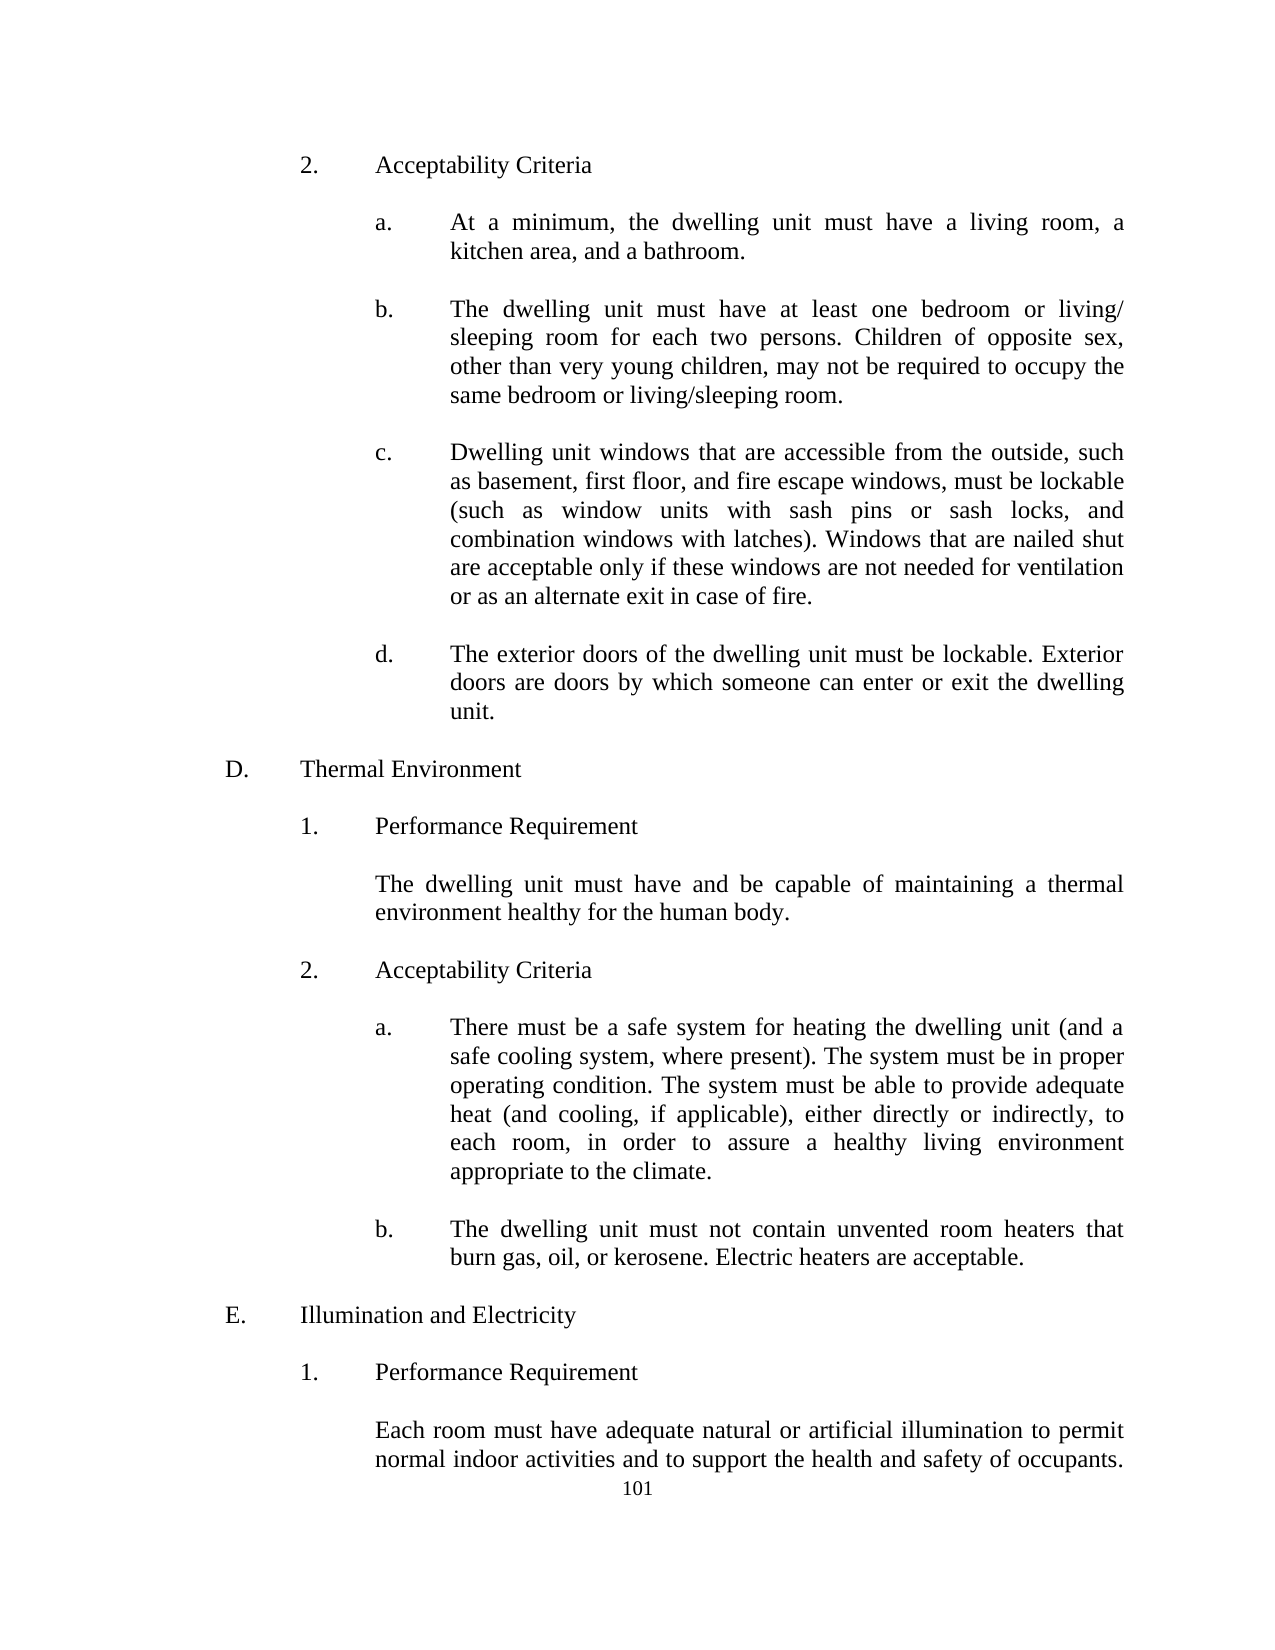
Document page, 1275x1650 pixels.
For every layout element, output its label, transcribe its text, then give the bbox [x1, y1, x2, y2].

text b. The dwelling unit must not contain unvented room heaters that burn gas, oil, or kerosene. Electric heaters are acceptable. [375, 1214, 1125, 1271]
text a. At a minimum, the dwelling unit must have a living room, a kitchen area, and a bathroom. [375, 207, 1125, 265]
text The dwelling unit must have and be capable of maintaining a thermal environment healthy for the human body. [375, 869, 1125, 926]
text E. Illumination and Electricity [150, 1300, 1125, 1329]
text D. Thermal Environment [150, 754, 1125, 782]
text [375, 1415, 1125, 1472]
text a. There must be a safe system for heating the dwelling unit (and a safe cooling system, where present). The system must be in proper operating condition. The system must be able to provide adequate heat (and cooling, if applicable), either directly or indirectly, to each room, in order to assure a healthy living environment appropriate to the climate. [375, 1012, 1125, 1185]
text 1. Performance Requirement [150, 1357, 1125, 1386]
text c. Dwelling unit windows that are accessible from the outside, such as basement, first floor, and fire escape windows, must be lockable (such as window units with sash pins or sash locks, and combination windows with latches). Windows that are nailed shut are acceptable only if these windows are not needed for ventilation or as an alternate exit in case of fire. [375, 437, 1125, 610]
text d. The exterior doors of the dwelling unit must be lockable. Exterior doors are doors by which someone can enter or exit the dwelling unit. [375, 639, 1125, 725]
text b. The dwelling unit must have at least one bedroom or living/ sleeping room for each two persons. Children of opposite sex, other than very young children, may not be required to occupy the same bedroom or living/sleeping room. [375, 294, 1125, 409]
text 2. Acceptability Criteria [150, 150, 1125, 179]
subtitle 2. Acceptability Criteria [225, 955, 1125, 984]
text 1. Performance Requirement [150, 811, 1125, 840]
